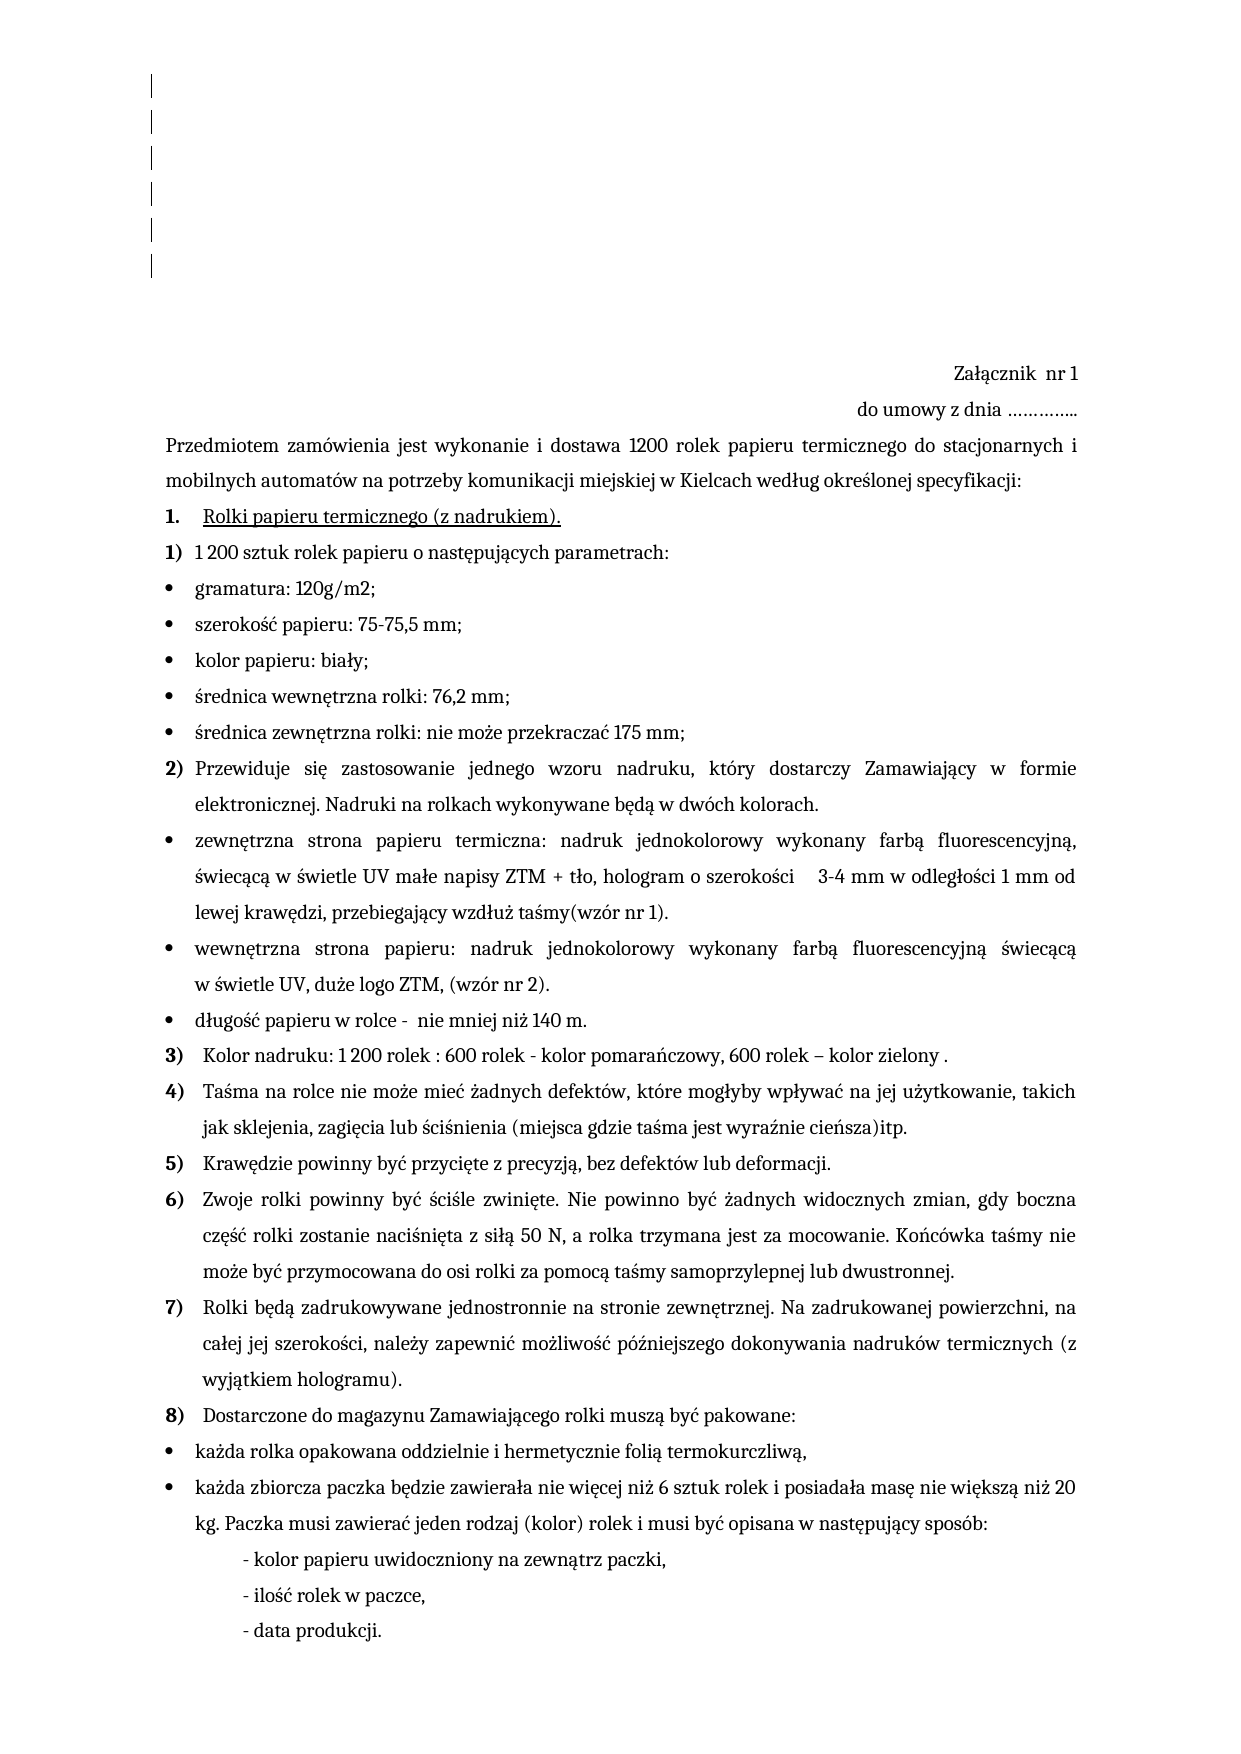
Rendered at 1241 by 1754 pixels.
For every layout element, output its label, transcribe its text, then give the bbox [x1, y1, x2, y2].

text - kolor papieru uwidoczniony na zewnątrz paczki, [242, 1547, 1078, 1571]
list zewnętrzna strona papieru termiczna: nadruk jednokolorowy wykonany farbą fluorescencyjną, świecącą w świetle UV małe napisy ZTM + tło, hologram o szerokości 3-4 mm w odległości 1 mm od lewej krawędzi, przebiegający wzdłuż taśmy(wzór nr 1). [165, 828, 1078, 924]
text Przedmiotem zamówienia jest wykonanie i dostawa 1200 rolek papieru termicznego do stacjonarnych i mobilnych automatów na potrzeby komunikacji miejskiej w Kielcach według określonej specyfikacji: [165, 433, 1078, 493]
list Kolor nadruku: 1 200 rolek : 600 rolek - kolor pomarańczowy, 600 rolek – kolor zielony . [165, 1044, 1078, 1068]
list Krawędzie powinny być przycięte z precyzją, bez defektów lub deformacji. [165, 1152, 1078, 1176]
list długość papieru w rolce - nie mniej niż 140 m. [165, 1008, 1078, 1032]
list szerokość papieru: 75-75,5 mm; [165, 613, 1078, 637]
list Dostarczone do magazynu Zamawiającego rolki muszą być pakowane: [165, 1403, 1078, 1427]
list Rolki będą zadrukowywane jednostronnie na stronie zewnętrznej. Na zadrukowanej powierzchni, na całej jej szerokości, należy zapewnić możliwość późniejszego dokonywania nadruków termicznych (z wyjątkiem hologramu). [165, 1296, 1078, 1392]
list wewnętrzna strona papieru: nadruk jednokolorowy wykonany farbą fluorescencyjną świecącą w świetle UV, duże logo ZTM, (wzór nr 2). [165, 936, 1078, 996]
text Załącznik nr 1 [165, 361, 1078, 385]
list Przewiduje się zastosowanie jednego wzoru nadruku, który dostarczy Zamawiający w formie elektronicznej. Nadruki na rolkach wykonywane będą w dwóch kolorach. [165, 757, 1078, 817]
list Zwoje rolki powinny być ściśle zwinięte. Nie powinno być żadnych widocznych zmian, gdy boczna część rolki zostanie naciśnięta z siłą 50 N, a rolka trzymana jest za mocowanie. Końcówka taśmy nie może być przymocowana do osi rolki za pomocą taśmy samoprzylepnej lub dwustronnej. [165, 1188, 1078, 1284]
text do umowy z dnia ………….. [165, 397, 1078, 421]
list Rolki papieru termicznego (z nadrukiem). [165, 505, 1078, 529]
list Taśma na rolce nie może mieć żadnych defektów, które mogłyby wpływać na jej użytkowanie, takich jak sklejenia, zagięcia lub ściśnienia (miejsca gdzie taśma jest wyraźnie cieńsza)itp. [165, 1080, 1078, 1140]
list każda zbiorcza paczka będzie zawierała nie więcej niż 6 sztuk rolek i posiadała masę nie większą niż 20 kg. Paczka musi zawierać jeden rodzaj (kolor) rolek i musi być opisana w następujący sposób: [165, 1475, 1078, 1535]
list gramatura: 120g/m2; [165, 577, 1078, 601]
list 1 200 sztuk rolek papieru o następujących parametrach: [165, 541, 1078, 565]
text - ilość rolek w paczce, [242, 1583, 1078, 1607]
list każda rolka opakowana oddzielnie i hermetycznie folią termokurczliwą, [165, 1439, 1078, 1463]
list średnica zewnętrzna rolki: nie może przekraczać 175 mm; [165, 721, 1078, 745]
list kolor papieru: biały; [165, 649, 1078, 673]
text - data produkcji. [242, 1619, 1078, 1643]
list średnica wewnętrzna rolki: 76,2 mm; [165, 685, 1078, 709]
